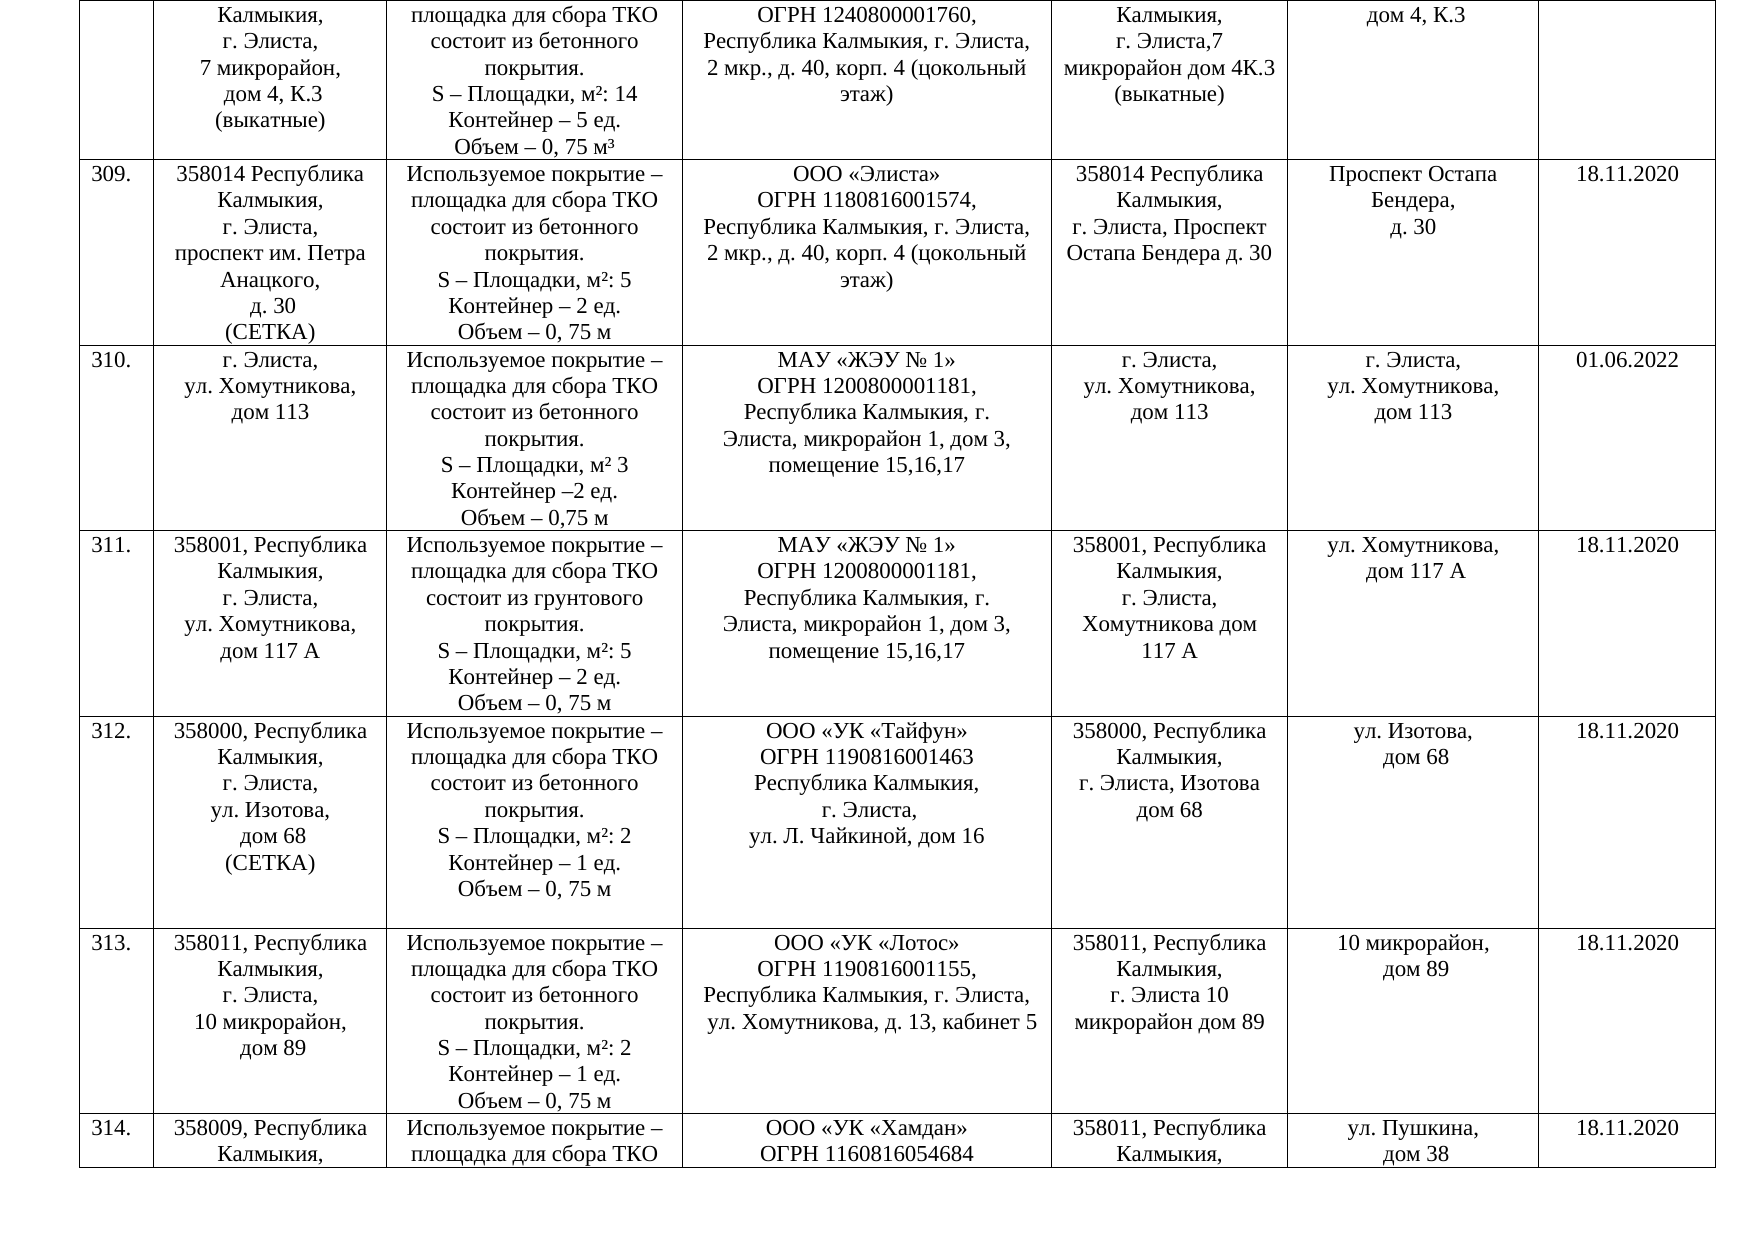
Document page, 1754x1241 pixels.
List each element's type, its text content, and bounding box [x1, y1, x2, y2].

table_cell Используемое покрытие – площадка для сбора ТКО состоит из бетонного покрытия. S – Площадки, м²: 2 Контейнер – 1 ед. Объем – 0, 75 м [387, 717, 682, 928]
table_cell 10 микрорайон, дом 89 [1288, 929, 1538, 1113]
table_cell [154, 1114, 386, 1167]
table_cell 18.11.2020 [1539, 531, 1715, 716]
table_cell 358001, Республика Калмыкия, г. Элиста, Хомутникова дом 117 А [1052, 531, 1287, 716]
table_cell [80, 160, 153, 345]
table_cell [80, 1114, 153, 1167]
table_cell 18.11.2020 [1539, 1114, 1715, 1167]
table_cell 358011, Республика Калмыкия, г. Элиста, 10 микрорайон, дом 89 [154, 929, 386, 1113]
table_cell Используемое покрытие – площадка для сбора ТКО состоит из грунтового покрытия. S – Площадки, м²: 5 Контейнер – 2 ед. Объем – 0, 75 м [387, 531, 682, 716]
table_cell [154, 1, 386, 159]
table_cell 358000, Республика Калмыкия, г. Элиста, Изотова дом 68 [1052, 717, 1287, 928]
table_cell [80, 1, 153, 159]
table_cell ул. Изотова, дом 68 [1288, 717, 1538, 928]
table_cell 358014 Республика Калмыкия, г. Элиста, Проспект Остапа Бендера д. 30 [1052, 160, 1287, 345]
table_cell МАУ «ЖЭУ № 1» ОГРН 1200800001181, Республика Калмыкия, г. Элиста, микрорайон 1, дом 3, помещение 15,16,17 [683, 346, 1051, 530]
table_cell г. Элиста, ул. Хомутникова, дом 113 [154, 346, 386, 530]
table_cell ул. Хомутникова, дом 117 А [1288, 531, 1538, 716]
table_cell г. Элиста, ул. Хомутникова, дом 113 [1052, 346, 1287, 530]
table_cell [683, 1, 1051, 159]
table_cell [1052, 1114, 1287, 1167]
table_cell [387, 1114, 682, 1167]
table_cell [1288, 1, 1538, 159]
table_cell Используемое покрытие – площадка для сбора ТКО состоит из бетонного покрытия. S – Площадки, м²: 2 Контейнер – 1 ед. Объем – 0, 75 м [387, 929, 682, 1113]
table_cell [80, 929, 153, 1113]
table_cell [80, 346, 153, 530]
table_cell ул. Пушкина, дом 38 [1288, 1114, 1538, 1167]
table_cell МАУ «ЖЭУ № 1» ОГРН 1200800001181, Республика Калмыкия, г. Элиста, микрорайон 1, дом 3, помещение 15,16,17 [683, 531, 1051, 716]
table_cell [1539, 1, 1715, 159]
table_cell ООО «УК «Лотос» ОГРН 1190816001155, Республика Калмыкия, г. Элиста, ул. Хомутникова, д. 13, кабинет 5 [683, 929, 1051, 1113]
table_cell 01.06.2022 [1539, 346, 1715, 530]
table_cell 18.11.2020 [1539, 717, 1715, 928]
table_cell 358014 Республика Калмыкия, г. Элиста, проспект им. Петра Анацкого, д. 30 (СЕТКА) [154, 160, 386, 345]
table_cell 358011, Республика Калмыкия, г. Элиста 10 микрорайон дом 89 [1052, 929, 1287, 1113]
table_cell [387, 1, 682, 159]
table_cell [80, 531, 153, 716]
table_cell 358000, Республика Калмыкия, г. Элиста, ул. Изотова, дом 68 (СЕТКА) [154, 717, 386, 928]
table_cell ООО «УК «Тайфун» ОГРН 1190816001463 Республика Калмыкия, г. Элиста, ул. Л. Чайкиной, дом 16 [683, 717, 1051, 928]
table_cell Используемое покрытие – площадка для сбора ТКО состоит из бетонного покрытия. S – Площадки, м²: 5 Контейнер – 2 ед. Объем – 0, 75 м [387, 160, 682, 345]
table_cell 18.11.2020 [1539, 929, 1715, 1113]
table_cell ООО «Элиста» ОГРН 1180816001574, Республика Калмыкия, г. Элиста, 2 мкр., д. 40, корп. 4 (цокольный этаж) [683, 160, 1051, 345]
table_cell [1052, 1, 1287, 159]
table_cell Проспект Остапа Бендера, д. 30 [1288, 160, 1538, 345]
table_cell 358001, Республика Калмыкия, г. Элиста, ул. Хомутникова, дом 117 А [154, 531, 386, 716]
table_cell [80, 717, 153, 928]
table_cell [683, 1114, 1051, 1167]
table_cell г. Элиста, ул. Хомутникова, дом 113 [1288, 346, 1538, 530]
table_cell Используемое покрытие – площадка для сбора ТКО состоит из бетонного покрытия. S – Площадки, м² 3 Контейнер –2 ед. Объем – 0,75 м [387, 346, 682, 530]
table_cell 18.11.2020 [1539, 160, 1715, 345]
